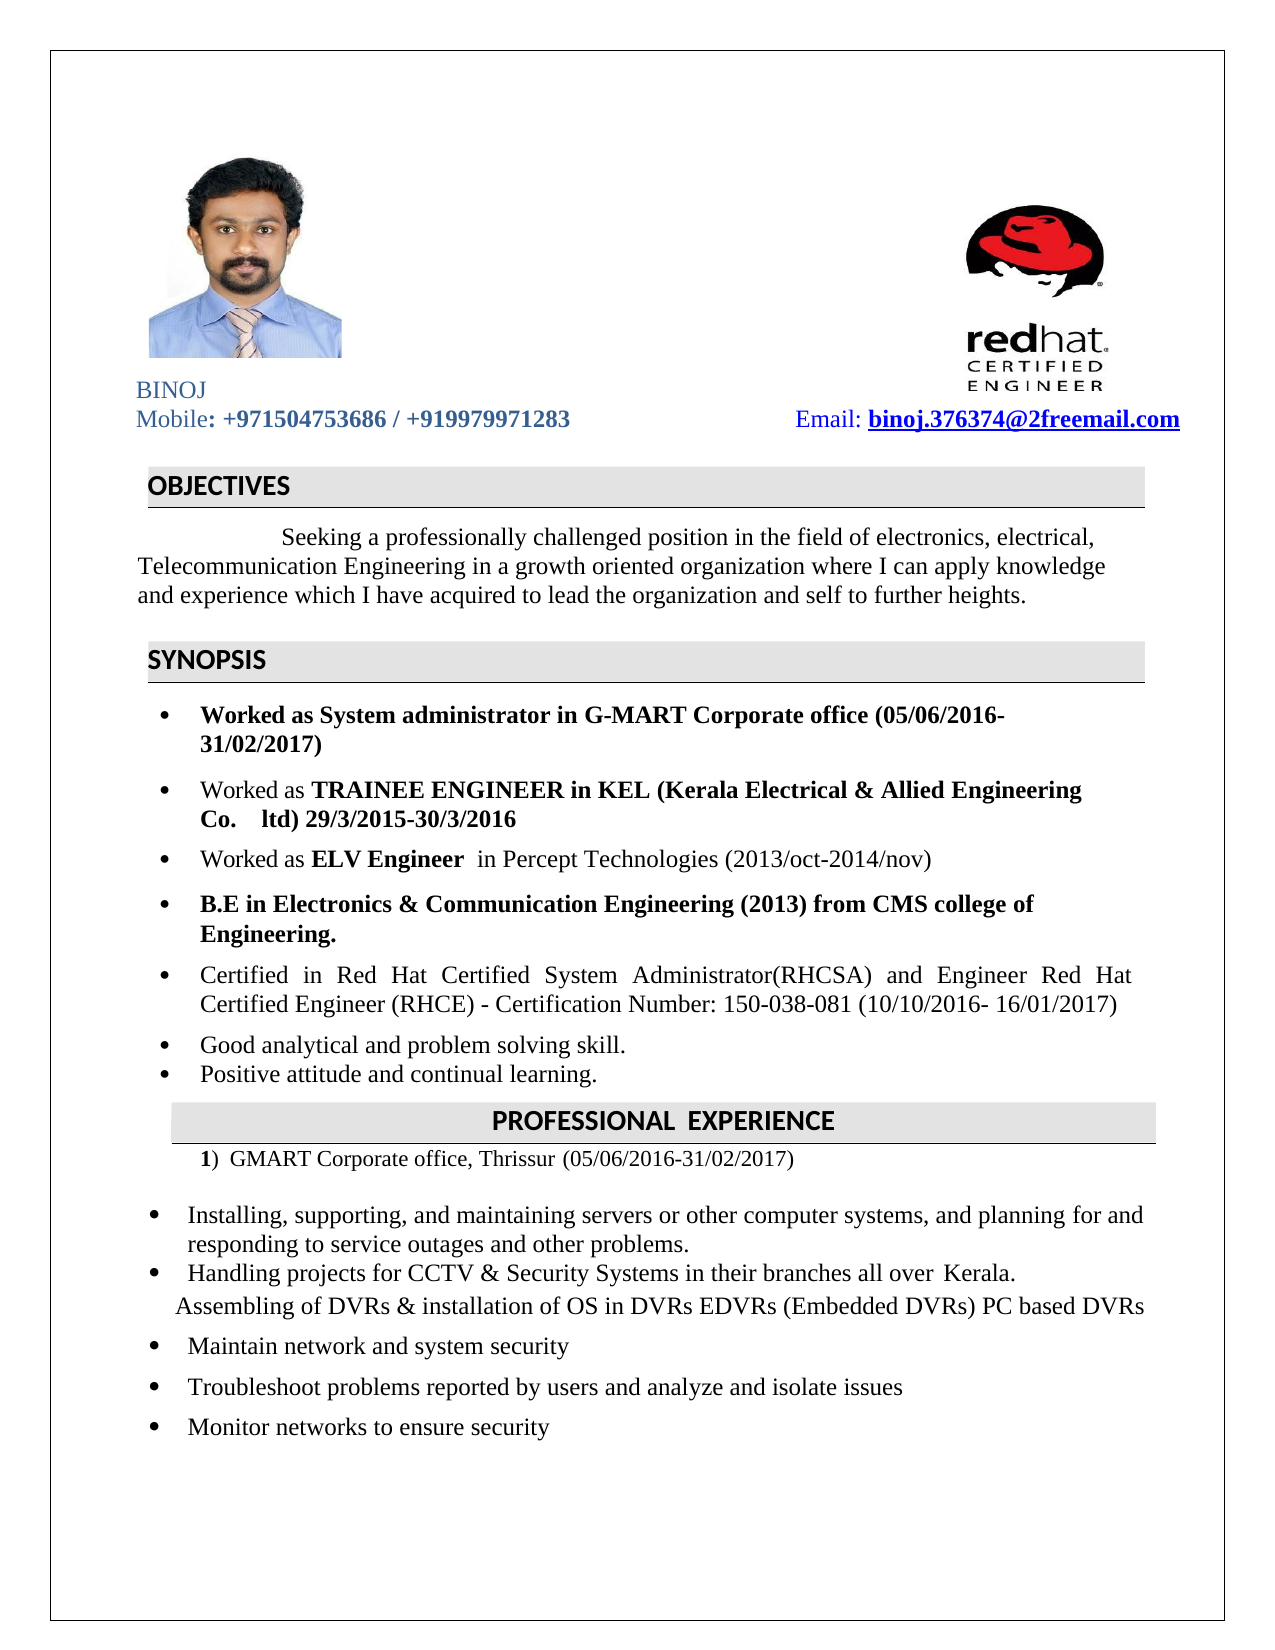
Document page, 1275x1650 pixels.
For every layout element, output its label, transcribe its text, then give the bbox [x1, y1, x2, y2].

list Handling projects for CCTV & Security Systems in their branches all over Kerala. [150, 1258, 1183, 1288]
subtitle Worked as TRAINEE ENGINEER in KEL (Kerala Electrical & Allied Engineering Co. ltd) 29/3/2015-30/3/2016 [161, 775, 1121, 833]
subtitle B.E in Electronics & Communication Engineering (2013) from CMS college of Engineering. [161, 889, 1121, 948]
text Seeking a professionally challenged position in the field of electronics, electrical, Telecommunication Engineering in a growth oriented organization where I can apply knowledge and experience which I have acquired to lead the organization and self to further heights. [137, 477, 1148, 609]
list Installing, supporting, and maintaining servers or other computer systems, and planning for and responding to service outages and other problems. [150, 1201, 1155, 1258]
picture [963, 203, 1109, 375]
text Mobile: +971504753686 / +919979971283 Email: binoj.376374@2freemail.com [129, 404, 1183, 433]
list Good analytical and problem solving skill. [161, 1031, 1183, 1059]
list Maintain network and system security [150, 1328, 1183, 1360]
list Troubleshoot problems reported by users and analyze and isolate issues [150, 1368, 1183, 1400]
text BINOJ [129, 375, 1183, 404]
list Monitor networks to ensure security [150, 1409, 1183, 1441]
list Certified in Red Hat Certified System Administrator(RHCSA) and Engineer Red Hat Certified Engineer (RHCE) - Certification Number: 150-038-081 (10/10/2016- 16/01/2017) [161, 961, 1133, 1018]
list Positive attitude and continual learning. 1) GMART Corporate office, Thrissur (05/06/2016-31/02/2017) [161, 1059, 1183, 1172]
picture [148, 142, 342, 358]
list Worked as ELV Engineer in Percept Technologies (2013/oct-2014/nov) [161, 844, 1183, 873]
subtitle Worked as System administrator in G-MART Corporate office (05/06/2016-31/02/2017) [161, 655, 1121, 758]
text Assembling of DVRs & installation of OS in DVRs EDVRs (Embedded DVRs) PC based DVRs [175, 1288, 1183, 1320]
